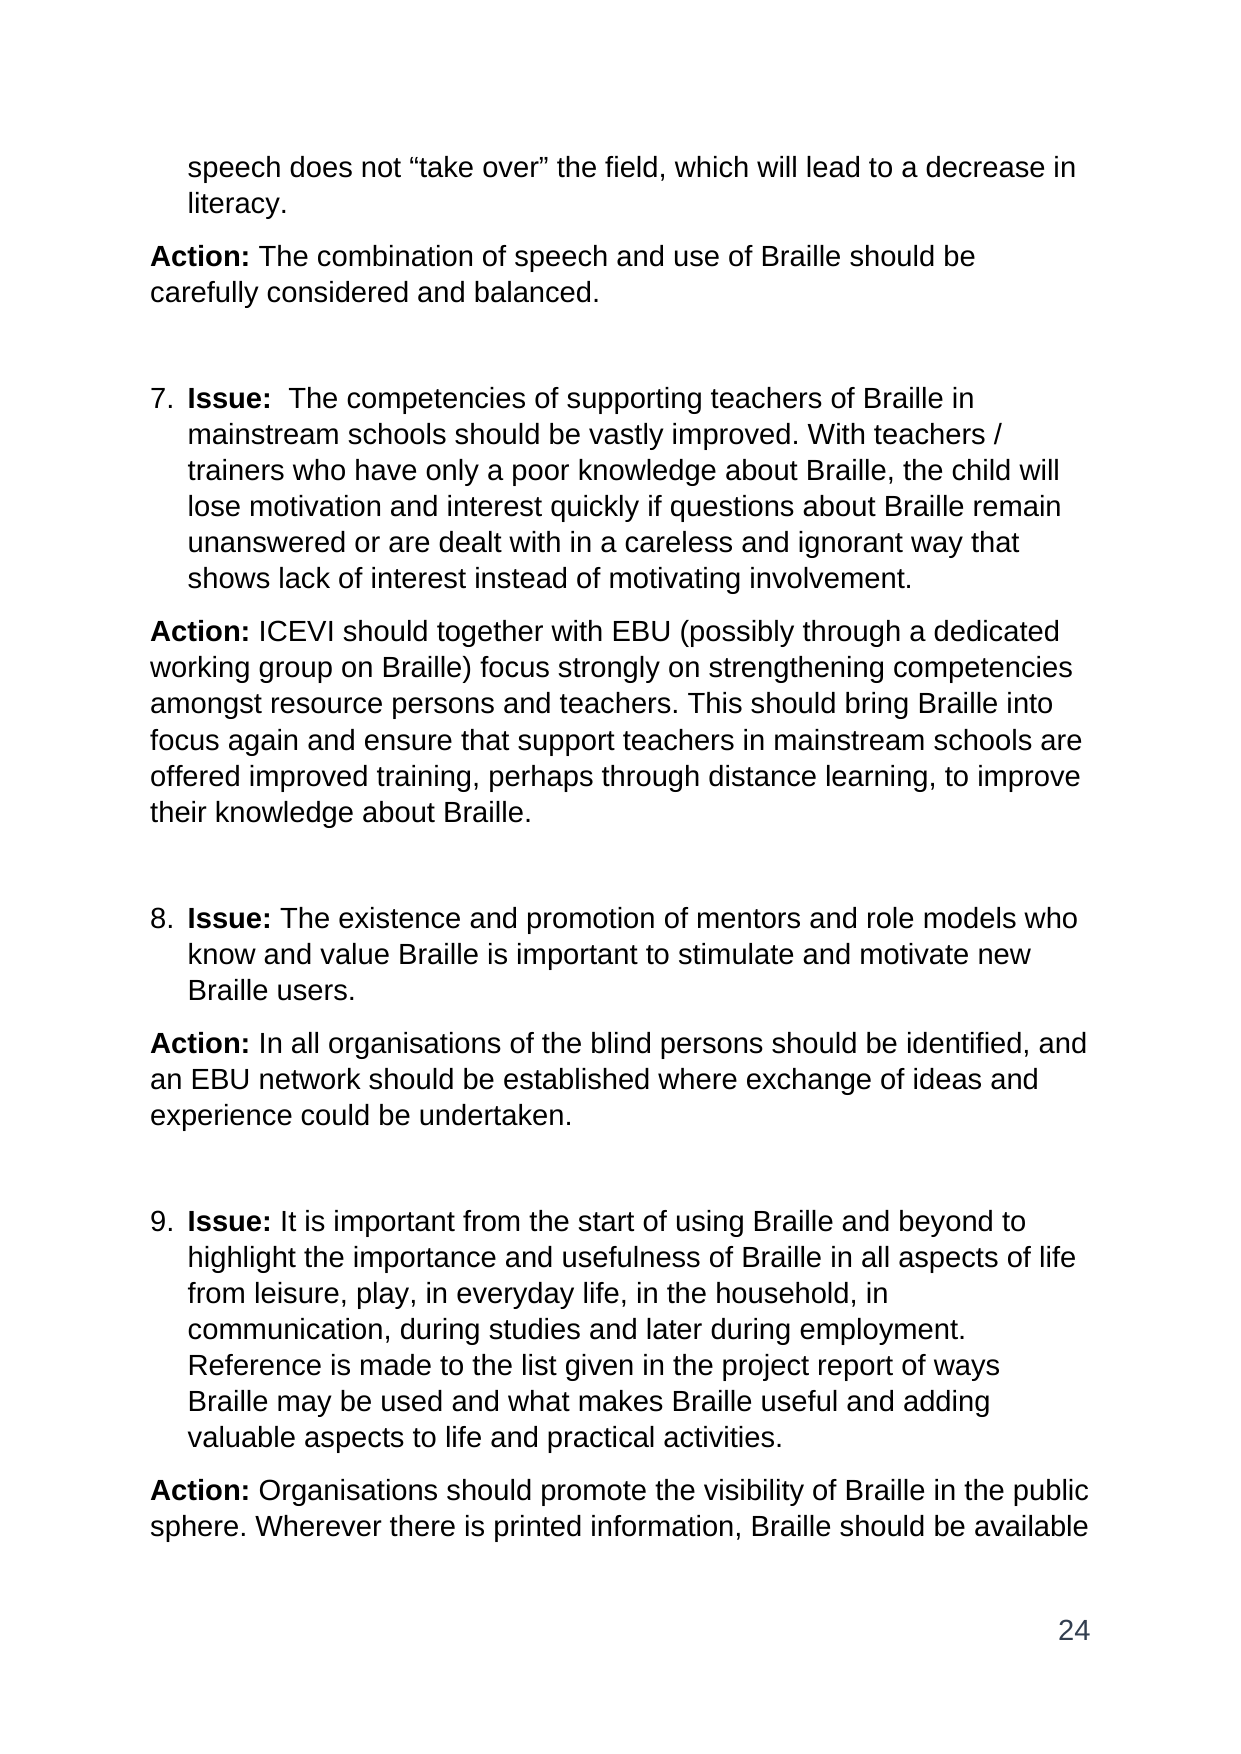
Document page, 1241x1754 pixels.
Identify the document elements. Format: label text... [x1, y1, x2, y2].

list Issue: It is important from the start of using Braille and beyond to highlight the importance and usefulness of Braille in all aspects of life from leisure, play, in everyday life, in the household, in communication, during studies and later during employment. Reference is made to the list given in the project report of ways Braille may be used and what makes Braille useful and adding valuable aspects to life and practical activities. [150, 1204, 1090, 1454]
text Action: In all organisations of the blind persons should be identified, and an EBU network should be established where exchange of ideas and experience could be undertaken. [150, 1026, 1090, 1132]
list Issue: The competencies of supporting teachers of Braille in mainstream schools should be vastly improved. With teachers / trainers who have only a poor knowledge about Braille, the child will lose motivation and interest quickly if questions about Braille remain unanswered or are dealt with in a careless and ignorant way that shows lack of interest instead of motivating involvement. [150, 381, 1090, 595]
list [150, 150, 1090, 220]
text Action: The combination of speech and use of Braille should be carefully considered and balanced. [150, 239, 1090, 309]
text Action: ICEVI should together with EBU (possibly through a dedicated working group on Braille) focus strongly on strengthening competencies amongst resource persons and teachers. This should bring Braille into focus again and ensure that support teachers in mainstream schools are offered improved training, perhaps through distance learning, to improve their knowledge about Braille. [150, 614, 1090, 828]
list Issue: The existence and promotion of mentors and role models who know and value Braille is important to stimulate and motivate new Braille users. [150, 901, 1090, 1006]
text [150, 1473, 1090, 1543]
